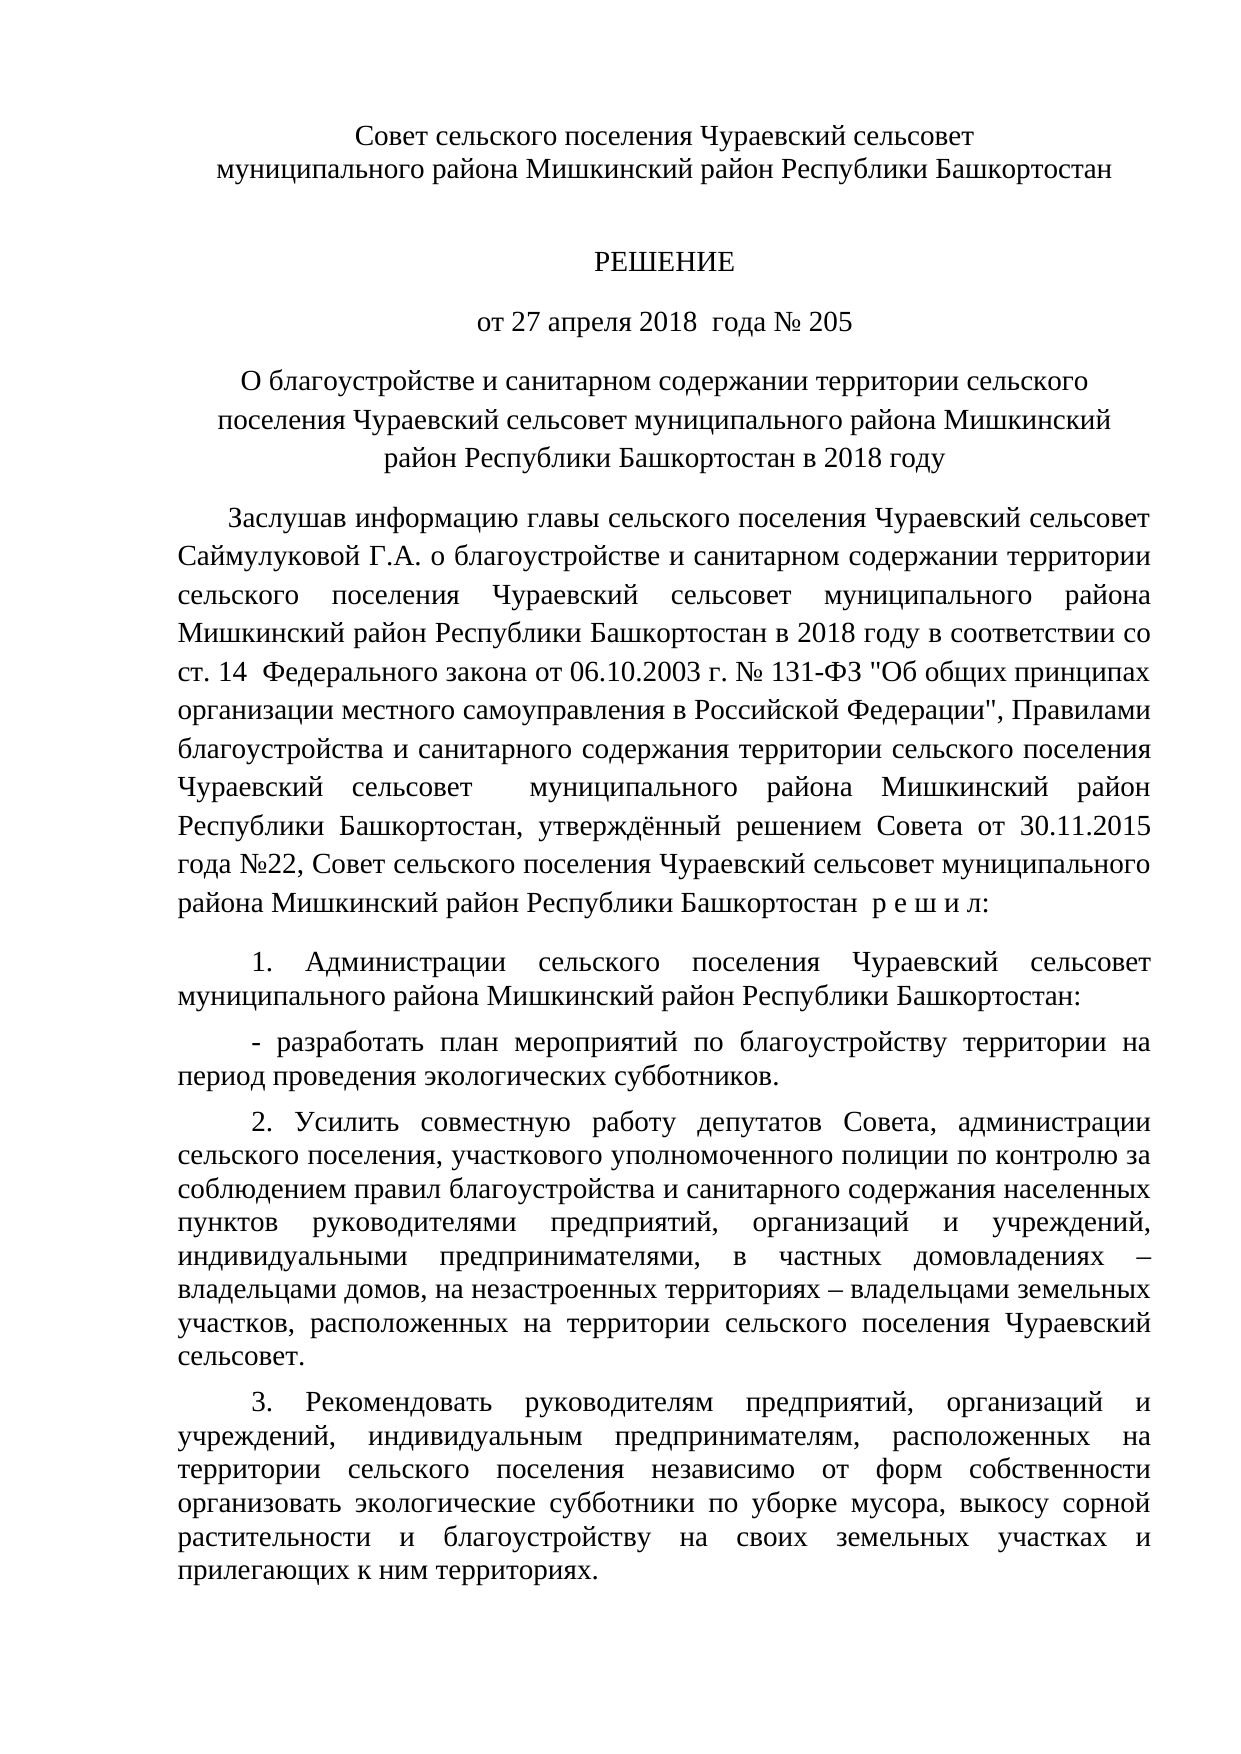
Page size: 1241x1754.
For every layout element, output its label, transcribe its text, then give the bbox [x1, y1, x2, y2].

text РЕШЕНИЕ [177, 244, 1152, 278]
text О благоустройстве и санитарном содержании территории сельского поселения Чураевский сельсовет муниципального района Мишкинский район Республики Башкортостан в 2018 году [177, 363, 1152, 474]
text - разработать план мероприятий по благоустройству территории на период проведения экологических субботников. [177, 1024, 1152, 1091]
text 3. Рекомендовать руководителям предприятий, организаций и учреждений, индивидуальным предпринимателям, расположенных на территории сельского поселения независимо от форм собственности организовать экологические субботники по уборке мусора, выкосу сорной растительности и благоустройству на своих земельных участках и прилегающих к ним территориях. [177, 1384, 1152, 1586]
text 1. Администрации сельского поселения Чураевский сельсовет муниципального района Мишкинский район Республики Башкортостан: [177, 944, 1152, 1012]
text Совет сельского поселения Чураевский сельсовет [177, 118, 1152, 152]
text от 27 апреля 2018 года № 205 [177, 304, 1152, 337]
text муниципального района Мишкинский район Республики Башкортостан [177, 152, 1152, 185]
text 2. Усилить совместную работу депутатов Совета, администрации сельского поселения, участкового уполномоченного полиции по контролю за соблюдением правил благоустройства и санитарного содержания населенных пунктов руководителями предприятий, организаций и учреждений, индивидуальными предпринимателями, в частных домовладениях – владельцами домов, на незастроенных территориях – владельцами земельных участков, расположенных на территории сельского поселения Чураевский сельсовет. [177, 1104, 1152, 1372]
text Заслушав информацию главы сельского поселения Чураевский сельсовет Саймулуковой Г.А. о благоустройстве и санитарном содержании территории сельского поселения Чураевский сельсовет муниципального района Мишкинский район Республики Башкортостан в 2018 году в соответствии со ст. 14 Федерального закона от 06.10.2003 г. № 131-ФЗ "Об общих принципах организации местного самоуправления в Российской Федерации", Правилами благоустройства и санитарного содержания территории сельского поселения Чураевский сельсовет муниципального района Мишкинский район Республики Башкортостан, утверждённый решением Совета от 30.11.2015 года №22, Совет сельского поселения Чураевский сельсовет муниципального района Мишкинский район Республики Башкортостан р е ш и л: [177, 500, 1152, 919]
